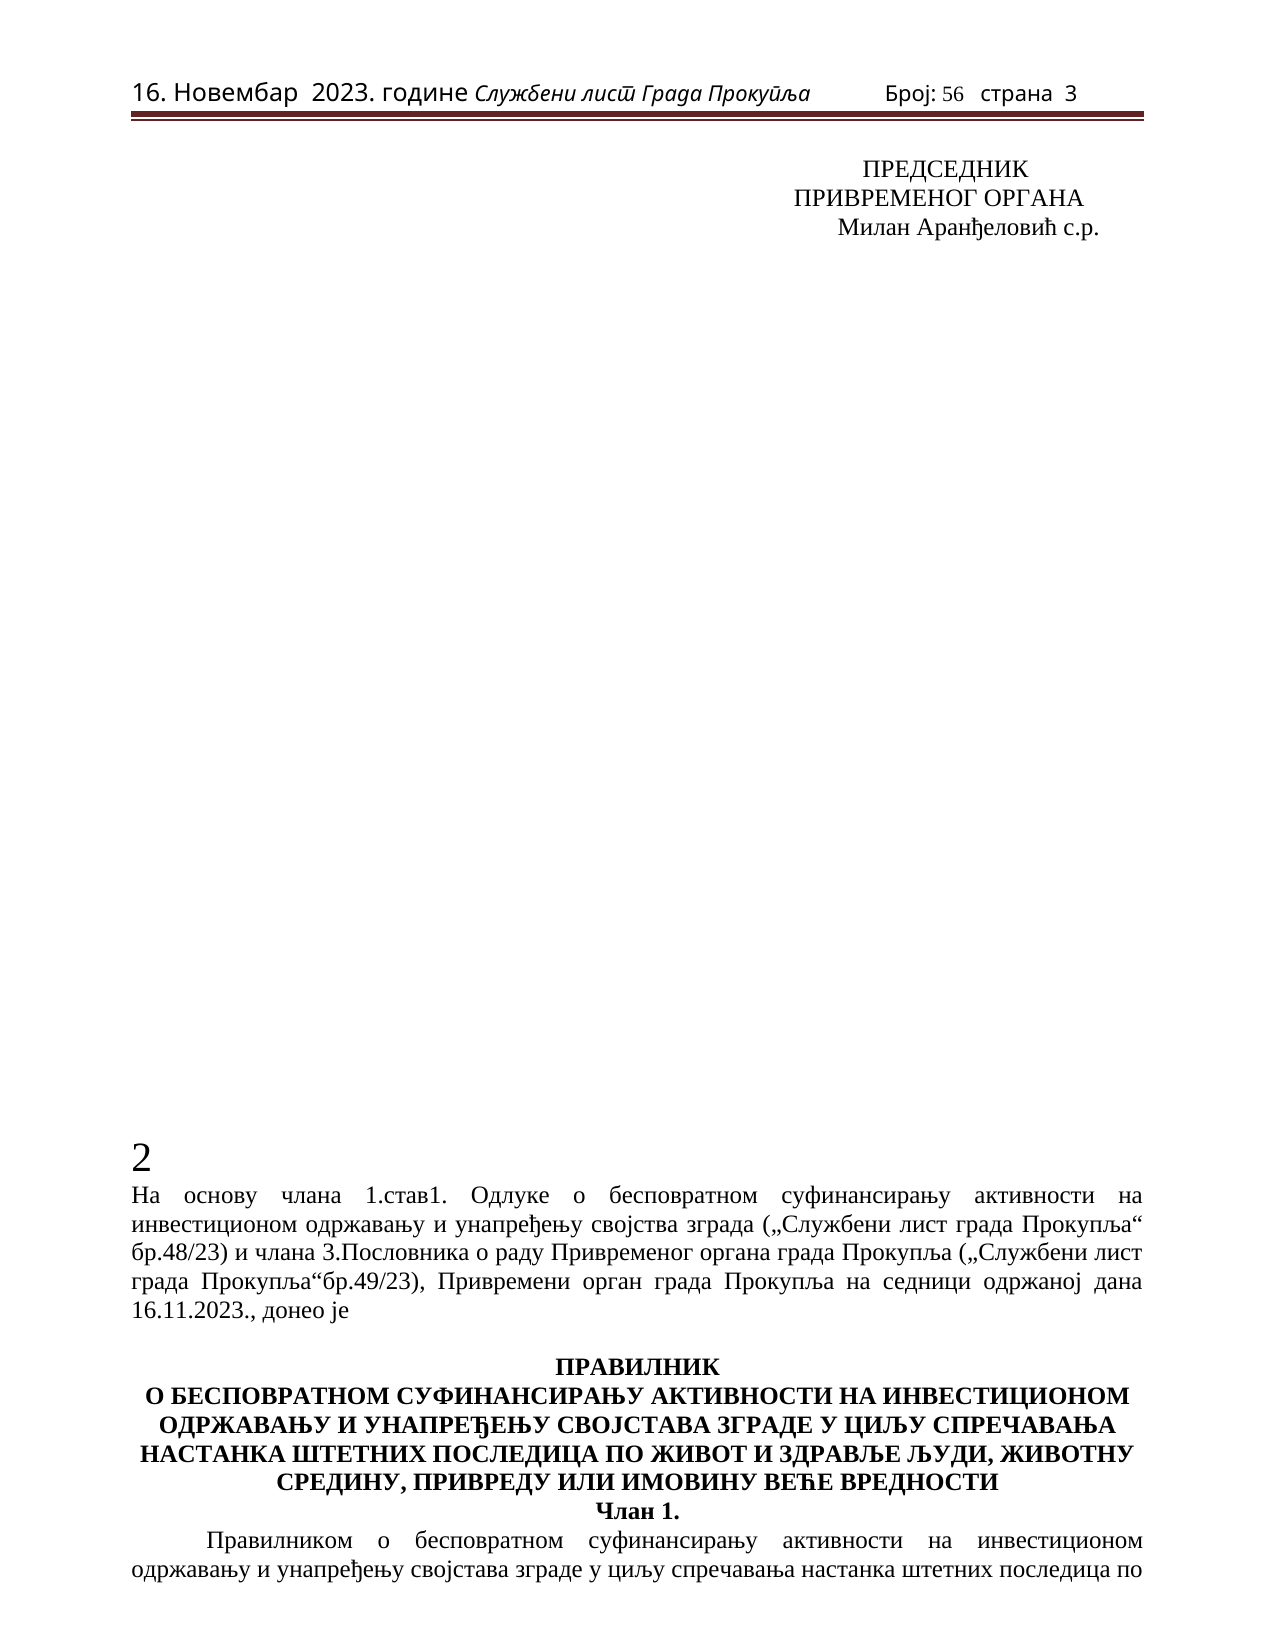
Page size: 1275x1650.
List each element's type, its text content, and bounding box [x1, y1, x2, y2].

text Члан 1. [131, 1496, 1144, 1525]
text 2 [131, 1132, 1144, 1180]
text ПРИВРЕМЕНОГ ОРГАНА [131, 183, 1144, 212]
text ПРЕДСЕДНИК [131, 154, 1144, 183]
text О БЕСПОВРАТНОМ СУФИНАНСИРАЊУ АКТИВНОСТИ НА ИНВЕСТИЦИОНОМ ОДРЖАВАЊУ И УНАПРЕЂЕЊУ СВОЈСТАВА ЗГРАДЕ У ЦИЉУ СПРЕЧАВАЊА НАСТАНКА ШТЕТНИХ ПОСЛЕДИЦА ПО ЖИВОТ И ЗДРАВЉЕ ЉУДИ, ЖИВОТНУ СРЕДИНУ, ПРИВРЕДУ ИЛИ ИМОВИНУ ВЕЋЕ ВРЕДНОСТИ [131, 1381, 1144, 1496]
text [131, 1525, 1144, 1582]
text На основу члана 1.став1. Одлуке о бесповратном суфинансирању активности на инвестиционом одржавању и унапређењу својства зграда („Службени лист града Прокупља“ бр.48/23) и члана 3.Пословника о раду Привременог органа града Прокупља („Службени лист града Прокупља“бр.49/23), Привремени орган града Прокупља на седници одржаној дана 16.11.2023., донео је [131, 1180, 1144, 1324]
text Милан Аранђеловић с.р. [131, 212, 1144, 241]
text ПРАВИЛНИК [131, 1352, 1144, 1381]
